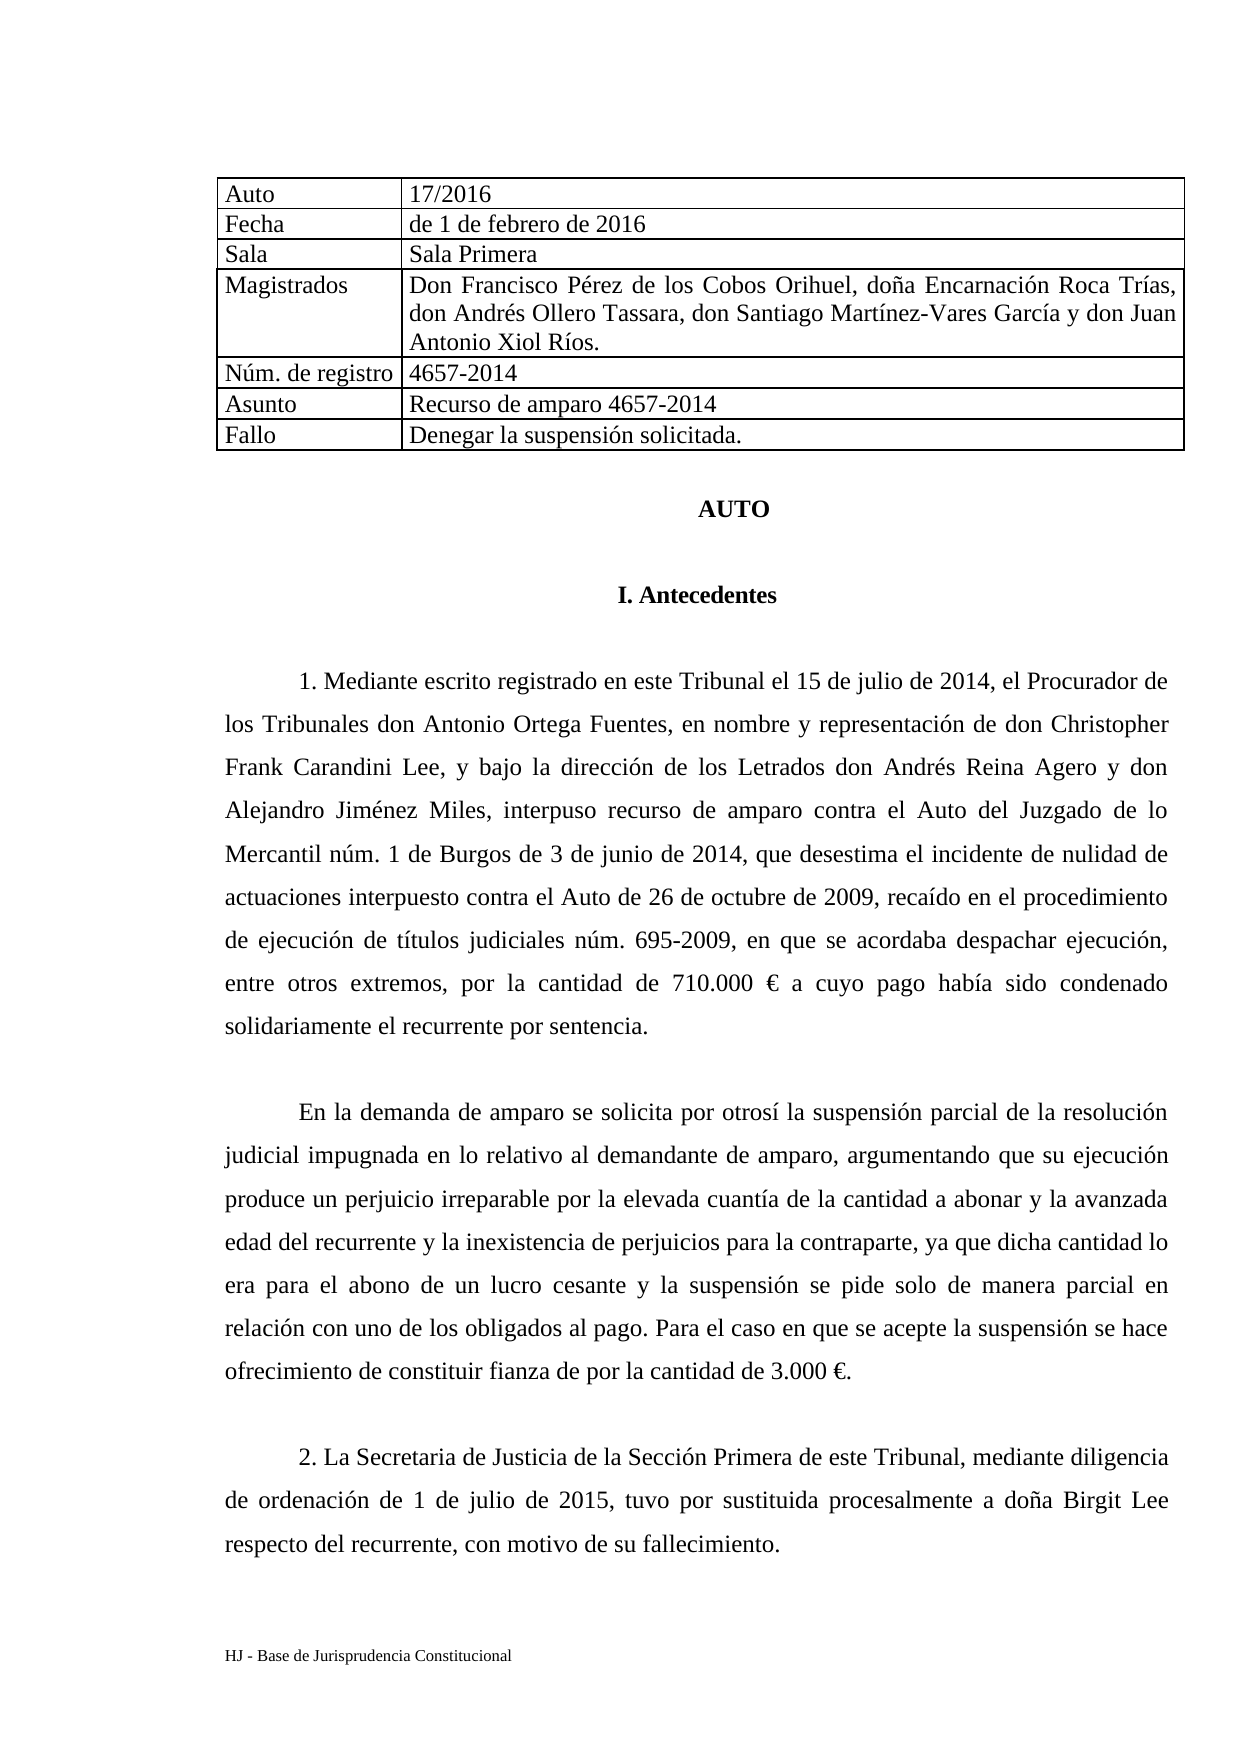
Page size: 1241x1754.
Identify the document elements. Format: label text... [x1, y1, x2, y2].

table_cell Recurso de amparo 4657-2014 [403, 389, 1183, 418]
text I. Antecedentes [224, 580, 1169, 609]
table_cell Núm. de registro [218, 358, 401, 387]
table_header 17/2016 [402, 179, 1184, 207]
text 2. La Secretaria de Justicia de la Sección Primera de este Tribunal, mediante diligencia de ordenación de 1 de julio de 2015, tuvo por sustituida procesalmente a doña Birgit Lee respecto del recurrente, con motivo de su fallecimiento. [224, 1442, 1169, 1557]
table_cell Don Francisco Pérez de los Cobos Orihuel, doña Encarnación Roca Trías, don Andrés Ollero Tassara, don Santiago Martínez-Vares García y don Juan Antonio Xiol Ríos. [403, 270, 1183, 356]
text En la demanda de amparo se solicita por otrosí la suspensión parcial de la resolución judicial impugnada en lo relativo al demandante de amparo, argumentando que su ejecución produce un perjuicio irreparable por la elevada cuantía de la cantidad a abonar y la avanzada edad del recurrente y la inexistencia de perjuicios para la contraparte, ya que dicha cantidad lo era para el abono de un lucro cesante y la suspensión se pide solo de manera parcial en relación con uno de los obligados al pago. Para el caso en que se acepte la suspensión se hace ofrecimiento de constituir fianza de por la cantidad de 3.000 €. [224, 1097, 1169, 1385]
table_cell Denegar la suspensión solicitada. [403, 420, 1183, 448]
table_cell Magistrados [218, 270, 401, 356]
table_cell Sala Primera [402, 240, 1184, 268]
table_cell Fallo [218, 420, 401, 448]
table_header Auto [218, 179, 401, 207]
text 1. Mediante escrito registrado en este Tribunal el 15 de julio de 2014, el Procurador de los Tribunales don Antonio Ortega Fuentes, en nombre y representación de don Christopher Frank Carandini Lee, y bajo la dirección de los Letrados don Andrés Reina Agero y don Alejandro Jiménez Miles, interpuso recurso de amparo contra el Auto del Juzgado de lo Mercantil núm. 1 de Burgos de 3 de junio de 2014, que desestima el incidente de nulidad de actuaciones interpuesto contra el Auto de 26 de octubre de 2009, recaído en el procedimiento de ejecución de títulos judiciales núm. 695-2009, en que se acordaba despachar ejecución, entre otros extremos, por la cantidad de 710.000 € a cuyo pago había sido condenado solidariamente el recurrente por sentencia. [224, 666, 1169, 1040]
table_cell Sala [218, 240, 401, 268]
table_cell Asunto [218, 389, 401, 418]
text AUTO [224, 494, 1169, 522]
table_cell 4657-2014 [403, 358, 1183, 387]
table_cell de 1 de febrero de 2016 [402, 209, 1184, 238]
table_cell Fecha [218, 209, 401, 238]
